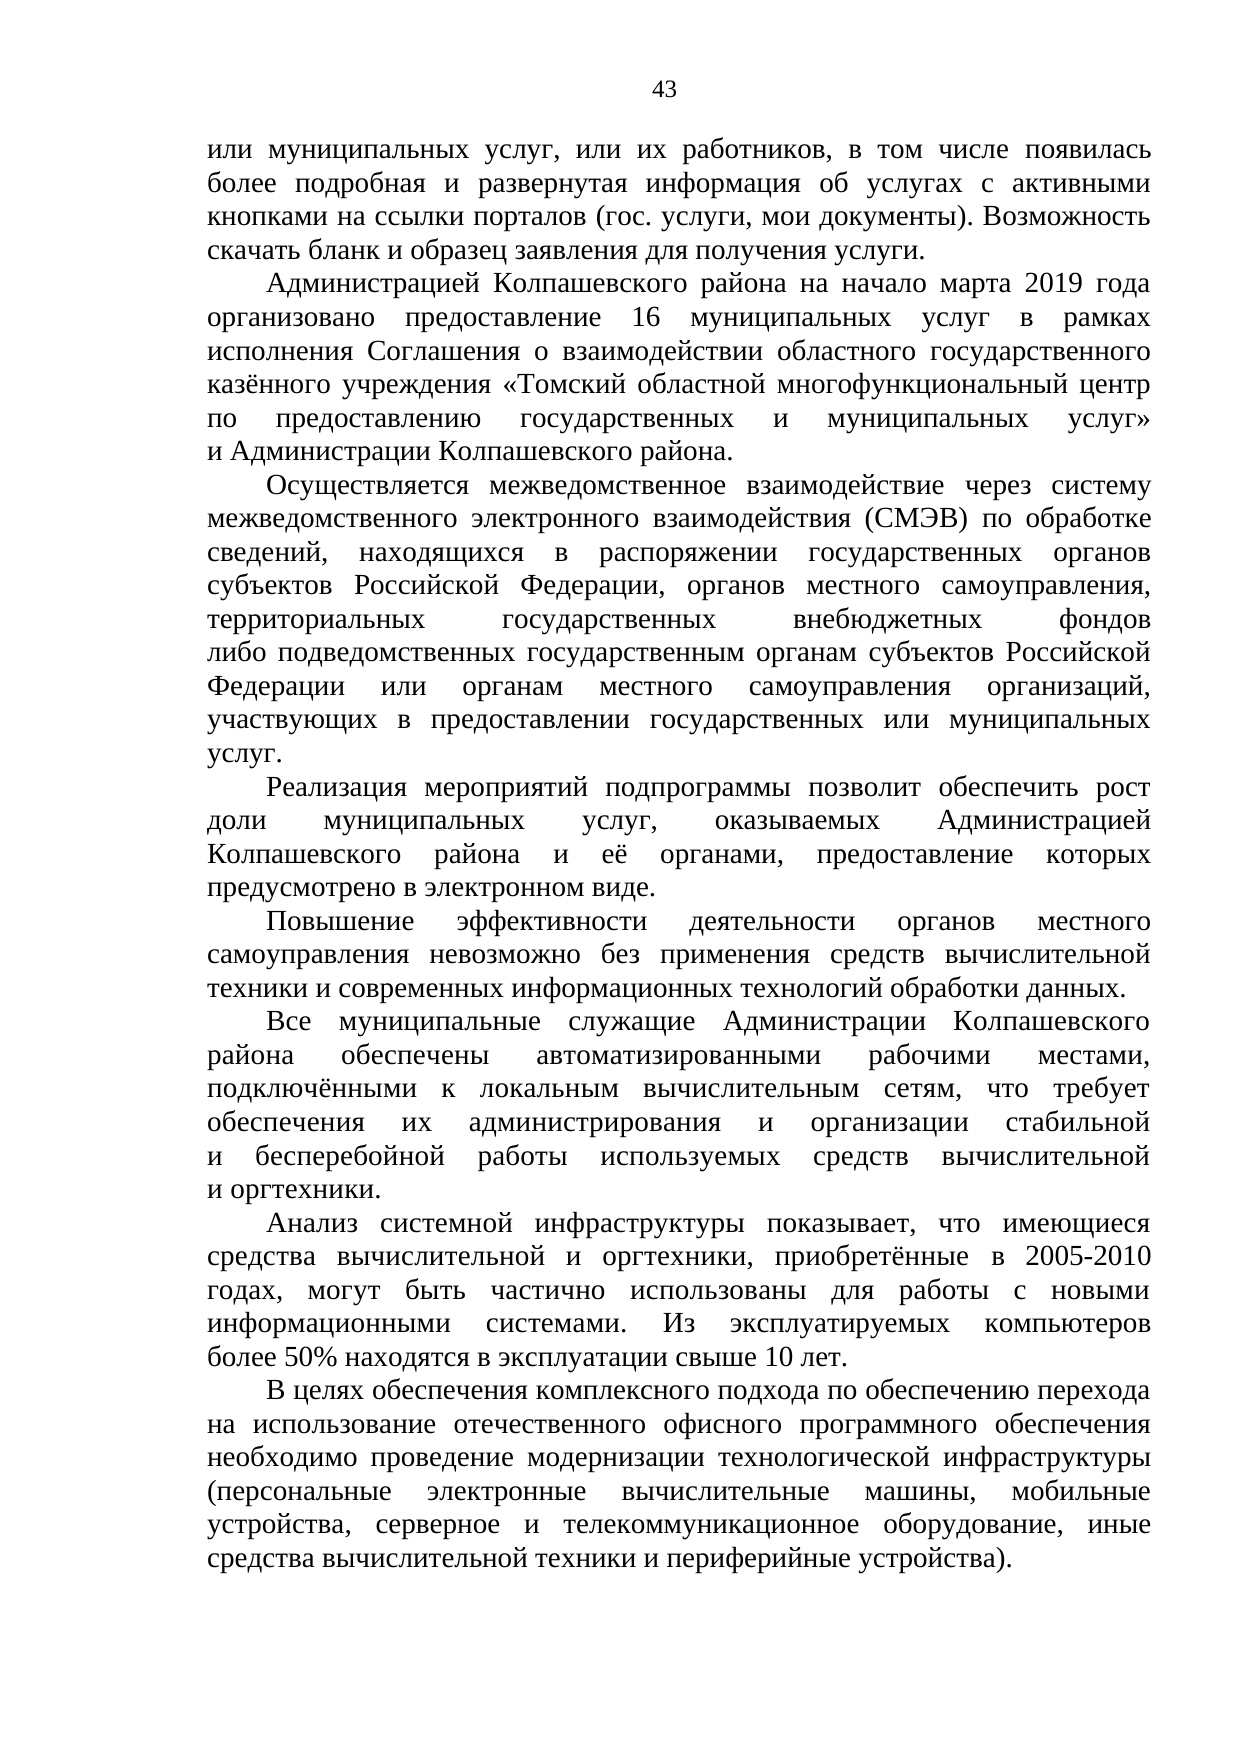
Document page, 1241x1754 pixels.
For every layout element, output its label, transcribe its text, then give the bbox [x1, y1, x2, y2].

text Повышение эффективности деятельности органов местного самоуправления невозможно без применения средств вычислительной техники и современных информационных технологий обработки данных. [207, 903, 1152, 1003]
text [207, 131, 1152, 266]
text Реализация мероприятий подпрограммы позволит обеспечить рост доли муниципальных услуг, оказываемых Администрацией Колпашевского района и её органами, предоставление которых предусмотрено в электронном виде. [207, 769, 1152, 903]
text Администрацией Колпашевского района на начало марта 2019 года организовано предоставление 16 муниципальных услуг в рамках исполнения Соглашения о взаимодействии областного государственного казённого учреждения «Томский областной многофункциональный центр по предоставлению государственных и муниципальных услуг» и Администрации Колпашевского района. [207, 266, 1152, 467]
text В целях обеспечения комплексного подхода по обеспечению перехода на использование отечественного офисного программного обеспечения необходимо проведение модернизации технологической инфраструктуры (персональные электронные вычислительные машины, мобильные устройства, серверное и телекоммуникационное оборудование, иные средства вычислительной техники и периферийные устройства). [207, 1372, 1152, 1574]
text Осуществляется межведомственное взаимодействие через систему межведомственного электронного взаимодействия (СМЭВ) по обработке сведений, находящихся в распоряжении государственных органов субъектов Российской Федерации, органов местного самоуправления, территориальных государственных внебюджетных фондов либо подведомственных государственным органам субъектов Российской Федерации или органам местного самоуправления организаций, участвующих в предоставлении государственных или муниципальных услуг. [207, 467, 1152, 769]
text Анализ системной инфраструктуры показывает, что имеющиеся средства вычислительной и оргтехники, приобретённые в 2005-2010 годах, могут быть частично использованы для работы с новыми информационными системами. Из эксплуатируемых компьютеров более 50% находятся в эксплуатации свыше 10 лет. [207, 1205, 1152, 1372]
text Все муниципальные служащие Администрации Колпашевского района обеспечены автоматизированными рабочими местами, подключёнными к локальным вычислительным сетям, что требует обеспечения их администрирования и организации стабильной и бесперебойной работы используемых средств вычислительной и оргтехники. [207, 1003, 1152, 1205]
